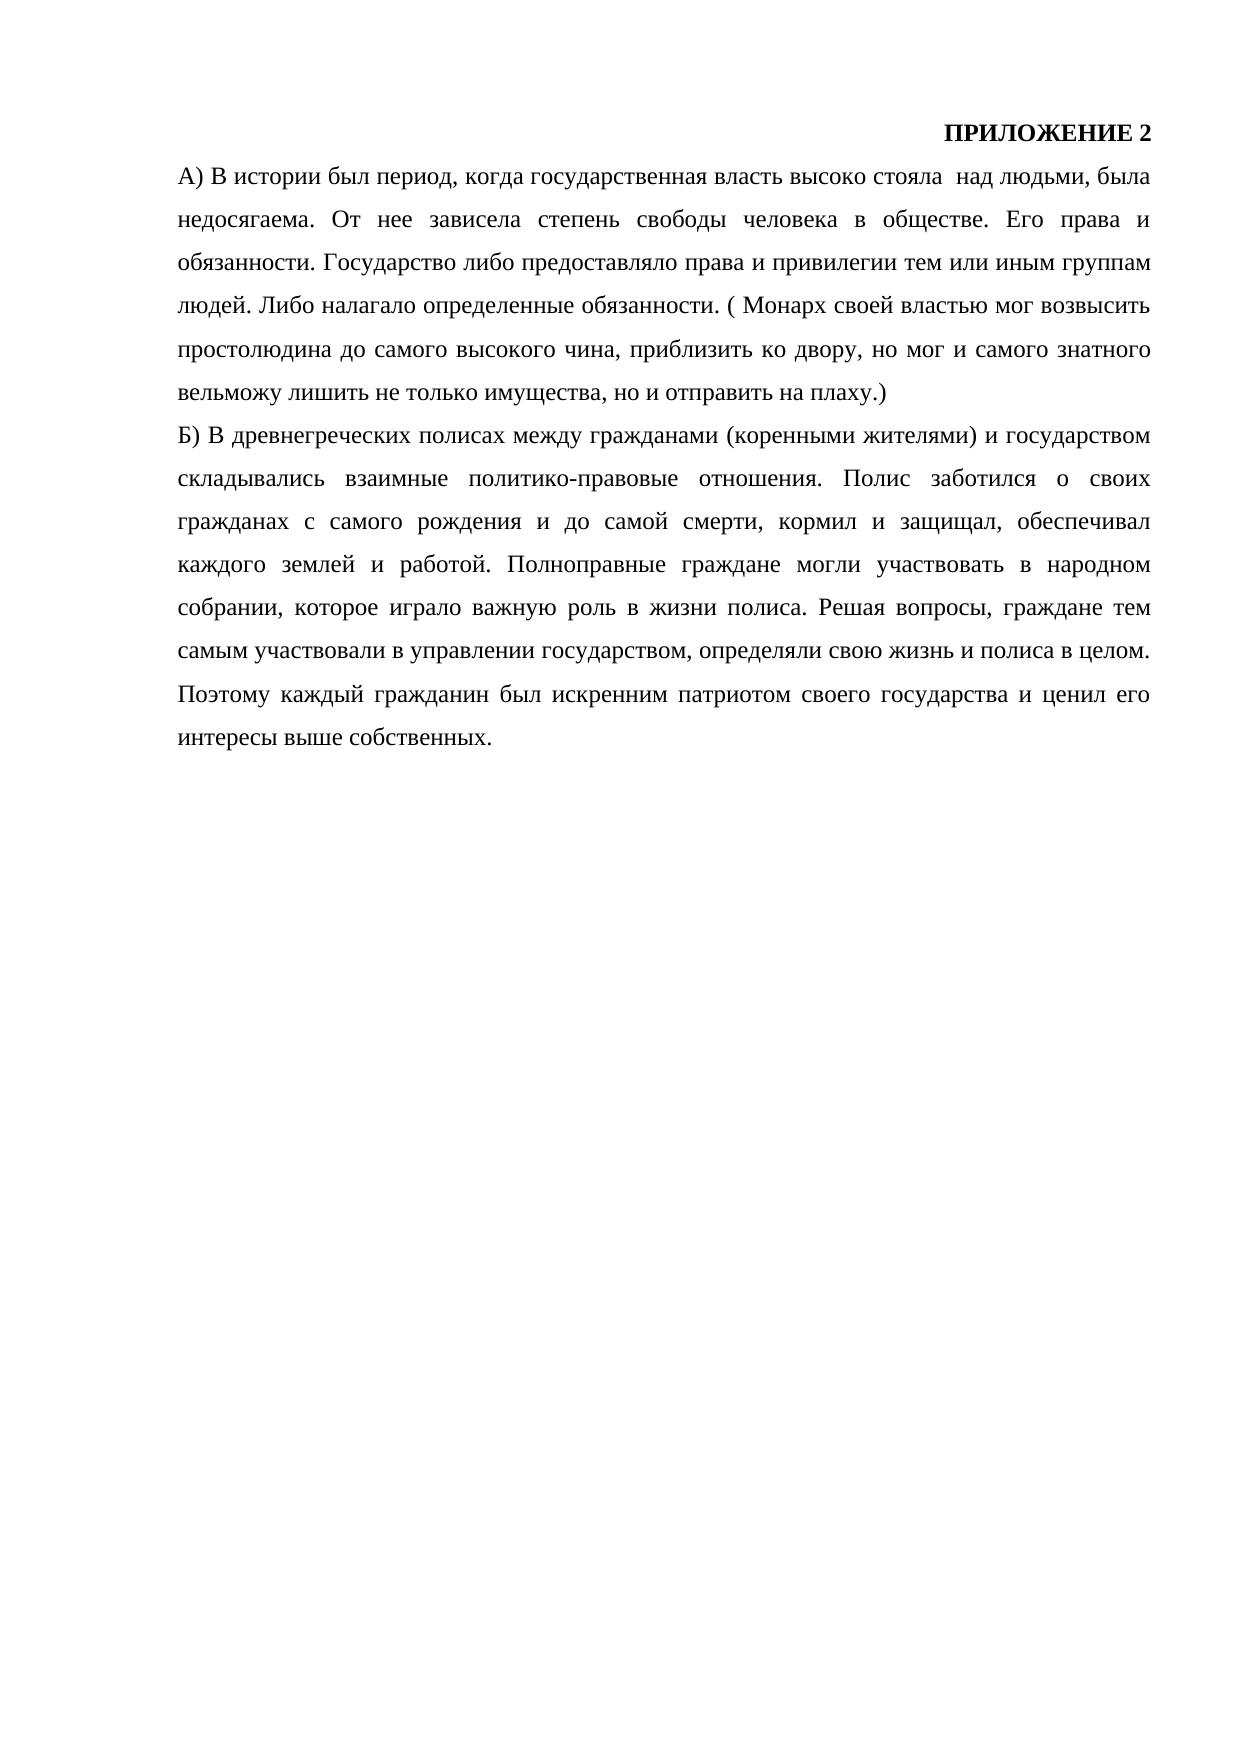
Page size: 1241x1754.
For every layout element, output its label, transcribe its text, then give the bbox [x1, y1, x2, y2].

text ПРИЛОЖЕНИЕ 2 [177, 118, 1152, 147]
text А) В истории был период, когда государственная власть высоко стояла над людьми, была недосягаема. От нее зависела степень свободы человека в обществе. Его права и обязанности. Государство либо предоставляло права и привилегии тем или иным группам людей. Либо налагало определенные обязанности. ( Монарх своей властью мог возвысить простолюдина до самого высокого чина, приблизить ко двору, но мог и самого знатного вельможу лишить не только имущества, но и отправить на плаху.) [177, 161, 1152, 406]
text Б) В древнегреческих полисах между гражданами (коренными жителями) и государством складывались взаимные политико-правовые отношения. Полис заботился о своих гражданах с самого рождения и до самой смерти, кормил и защищал, обеспечивал каждого землей и работой. Полноправные граждане могли участвовать в народном собрании, которое играло важную роль в жизни полиса. Решая вопросы, граждане тем самым участвовали в управлении государством, определяли свою жизнь и полиса в целом. Поэтому каждый гражданин был искренним патриотом своего государства и ценил его интересы выше собственных. [177, 420, 1152, 751]
